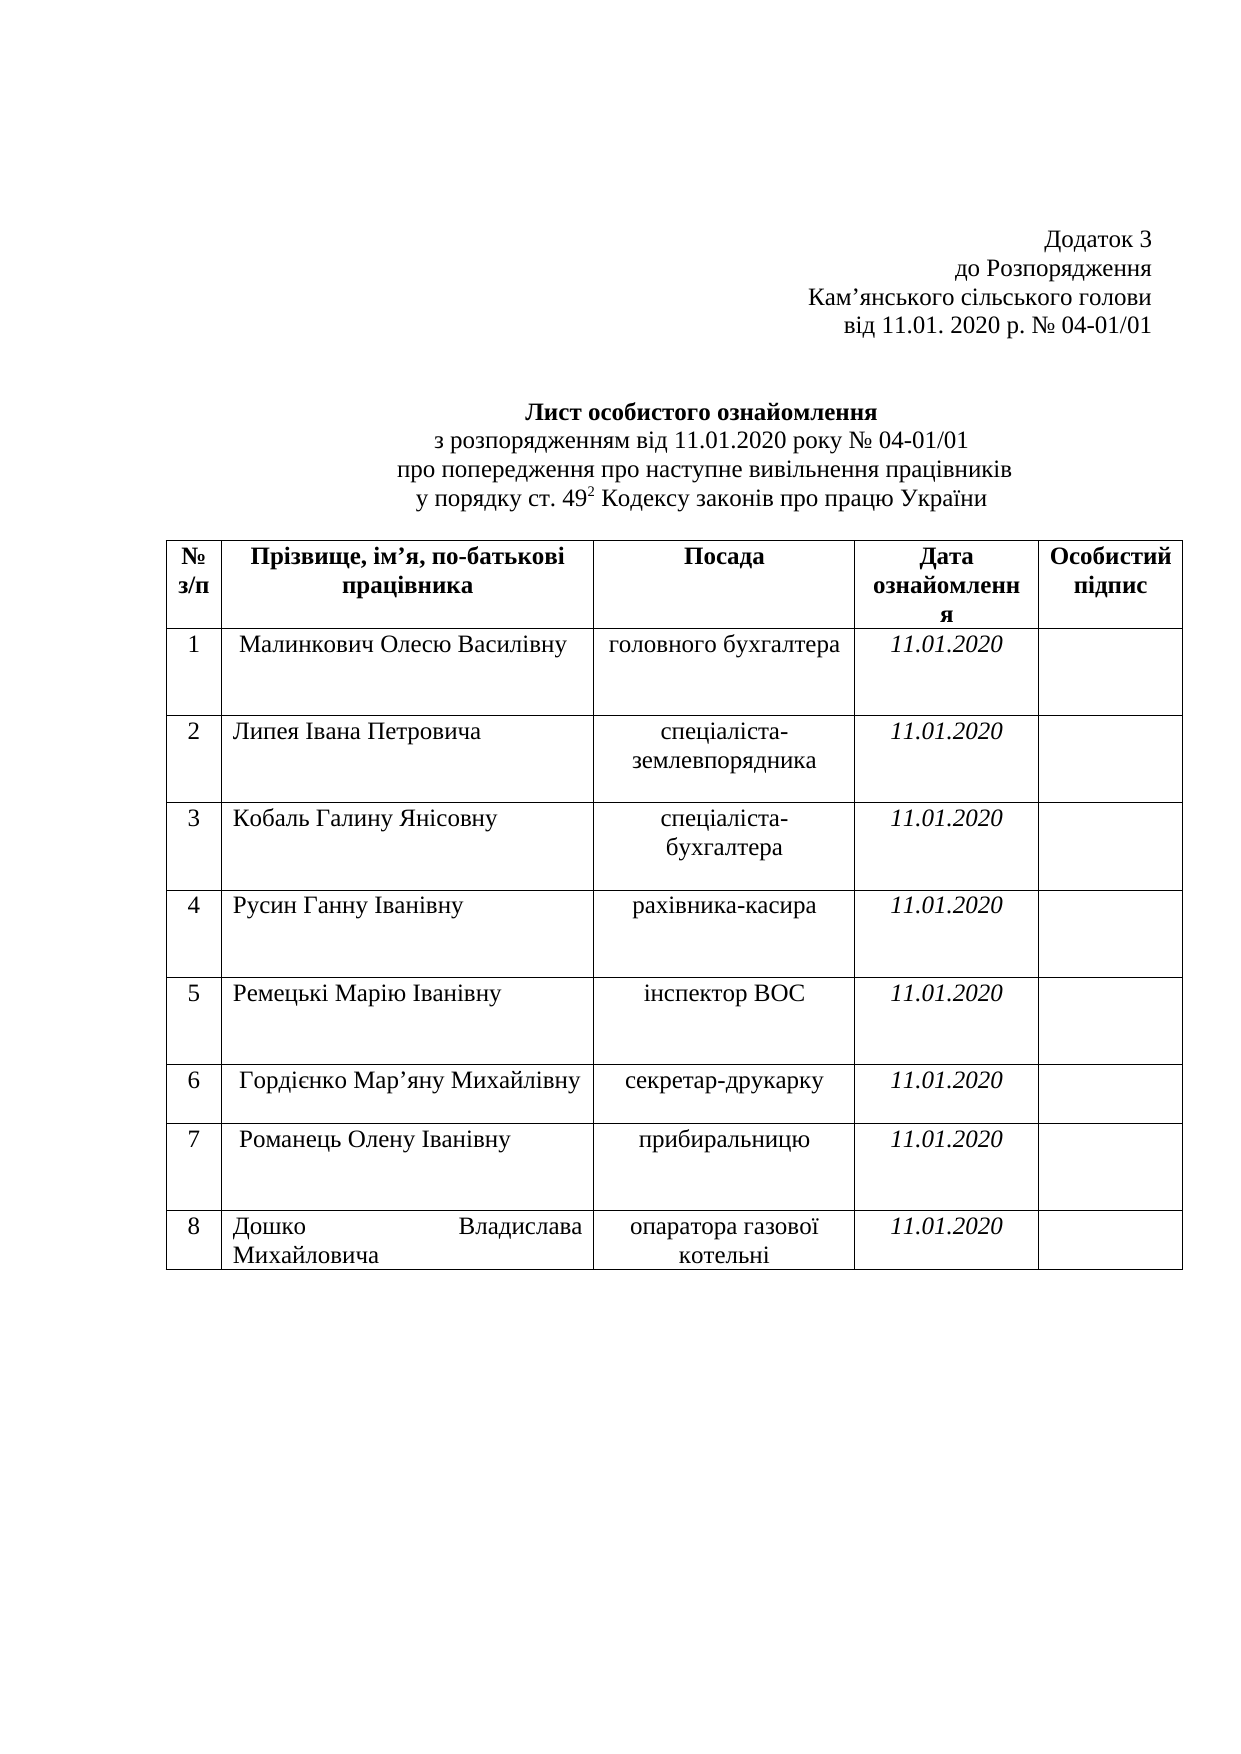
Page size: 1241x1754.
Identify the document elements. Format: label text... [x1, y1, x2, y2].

text до Розпорядження [177, 253, 1152, 282]
table_cell рахівника-касира [594, 891, 854, 977]
table_header Прізвище, ім’я, по-батькові працівника [222, 541, 593, 628]
text про попередження про наступне вивільнення працівників [177, 454, 1152, 483]
table_cell 11.01.2020 [855, 978, 1038, 1064]
table_cell [1039, 891, 1182, 977]
table_cell 1 [167, 629, 221, 715]
table_cell 5 [167, 978, 221, 1064]
table_cell 4 [167, 891, 221, 977]
table_cell Русин Ганну Іванівну [222, 891, 593, 977]
table_cell [1039, 978, 1182, 1064]
table_cell Ремецькі Марію Іванівну [222, 978, 593, 1064]
table_cell [1039, 1211, 1182, 1268]
table_header Дата ознайомлення [855, 541, 1038, 628]
table_cell 11.01.2020 [855, 716, 1038, 802]
table_cell спеціаліста-бухгалтера [594, 803, 854, 889]
table_header Особистий підпис [1039, 541, 1182, 628]
table_cell Липея Івана Петровича [222, 716, 593, 802]
table_cell 11.01.2020 [855, 1065, 1038, 1123]
table_cell Гордієнко Мар’яну Михайлівну [222, 1065, 593, 1123]
table_cell 11.01.2020 [855, 803, 1038, 889]
table_cell 8 [167, 1211, 221, 1268]
table_cell Малинкович Олесю Василівну [222, 629, 593, 715]
table_cell 2 [167, 716, 221, 802]
table_cell 6 [167, 1065, 221, 1123]
table_cell Дошко Владислава Михайловича [222, 1211, 593, 1268]
table_cell 7 [167, 1124, 221, 1210]
text Кам’янського сільського голови [177, 282, 1152, 310]
table_cell 11.01.2020 [855, 891, 1038, 977]
table_cell прибиральницю [594, 1124, 854, 1210]
text у порядку ст. 492 Кодексу законів про працю України [177, 483, 1152, 512]
table_cell головного бухгалтера [594, 629, 854, 715]
table_cell 11.01.2020 [855, 1211, 1038, 1268]
table_cell [1039, 716, 1182, 802]
table_cell 11.01.2020 [855, 629, 1038, 715]
table_cell інспектор ВОС [594, 978, 854, 1064]
table_cell спеціаліста-землевпорядника [594, 716, 854, 802]
table_header № з/п [167, 541, 221, 628]
table_cell 11.01.2020 [855, 1124, 1038, 1210]
table_cell [1039, 1065, 1182, 1123]
text від 11.01. 2020 р. № 04-01/01 [177, 310, 1152, 339]
text з розпорядженням від 11.01.2020 року № 04-01/01 [177, 425, 1152, 454]
table_cell 3 [167, 803, 221, 889]
table_cell [1039, 629, 1182, 715]
table_cell Кобаль Галину Янісовну [222, 803, 593, 889]
table_cell [1039, 803, 1182, 889]
table_cell опаратора газової котельні [594, 1211, 854, 1268]
table_cell секретар-друкарку [594, 1065, 854, 1123]
table_cell Романець Олену Іванівну [222, 1124, 593, 1210]
table_cell [1039, 1124, 1182, 1210]
text Додаток 3 [177, 224, 1152, 253]
text Лист особистого ознайомлення [177, 397, 1152, 425]
table_header Посада [594, 541, 854, 628]
